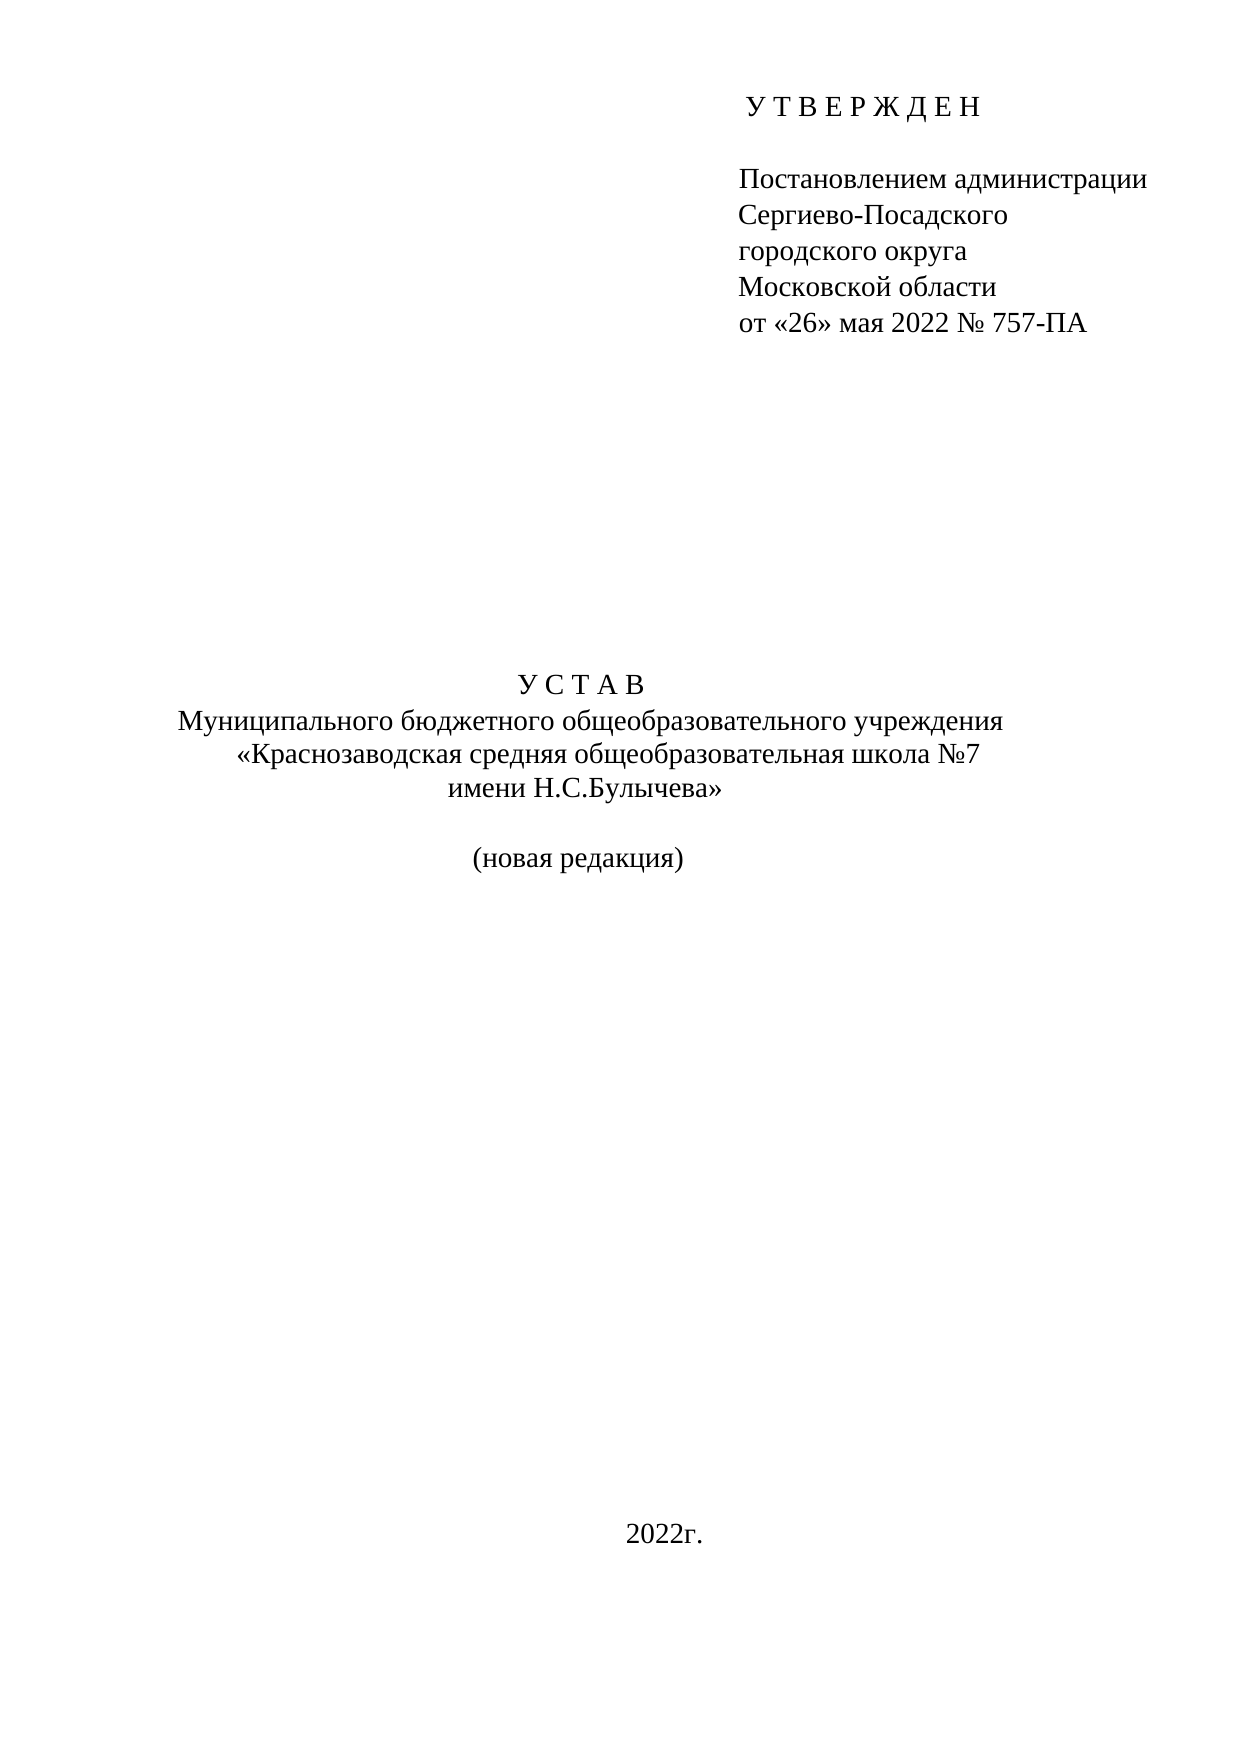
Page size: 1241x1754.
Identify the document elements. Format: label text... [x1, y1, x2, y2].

text 2022г. [177, 1516, 1152, 1549]
text (новая редакция) [177, 840, 1152, 873]
text имени Н.С.Булычева» [177, 770, 1152, 804]
text Сергиево-Посадского [177, 197, 1152, 231]
text «Краснозаводская средняя общеобразовательная школа №7 [177, 737, 1152, 770]
text Московской области [177, 269, 1152, 303]
text Муниципального бюджетного общеобразовательного учреждения [177, 703, 1152, 737]
text городского округа [177, 233, 1152, 267]
text У Т В Е Р Ж Д Е Н [177, 89, 1152, 122]
text Постановлением администрации [177, 161, 1152, 194]
text У С Т А В [177, 667, 1152, 701]
text от «26» мая 2022 № 757-ПА [177, 306, 1152, 339]
